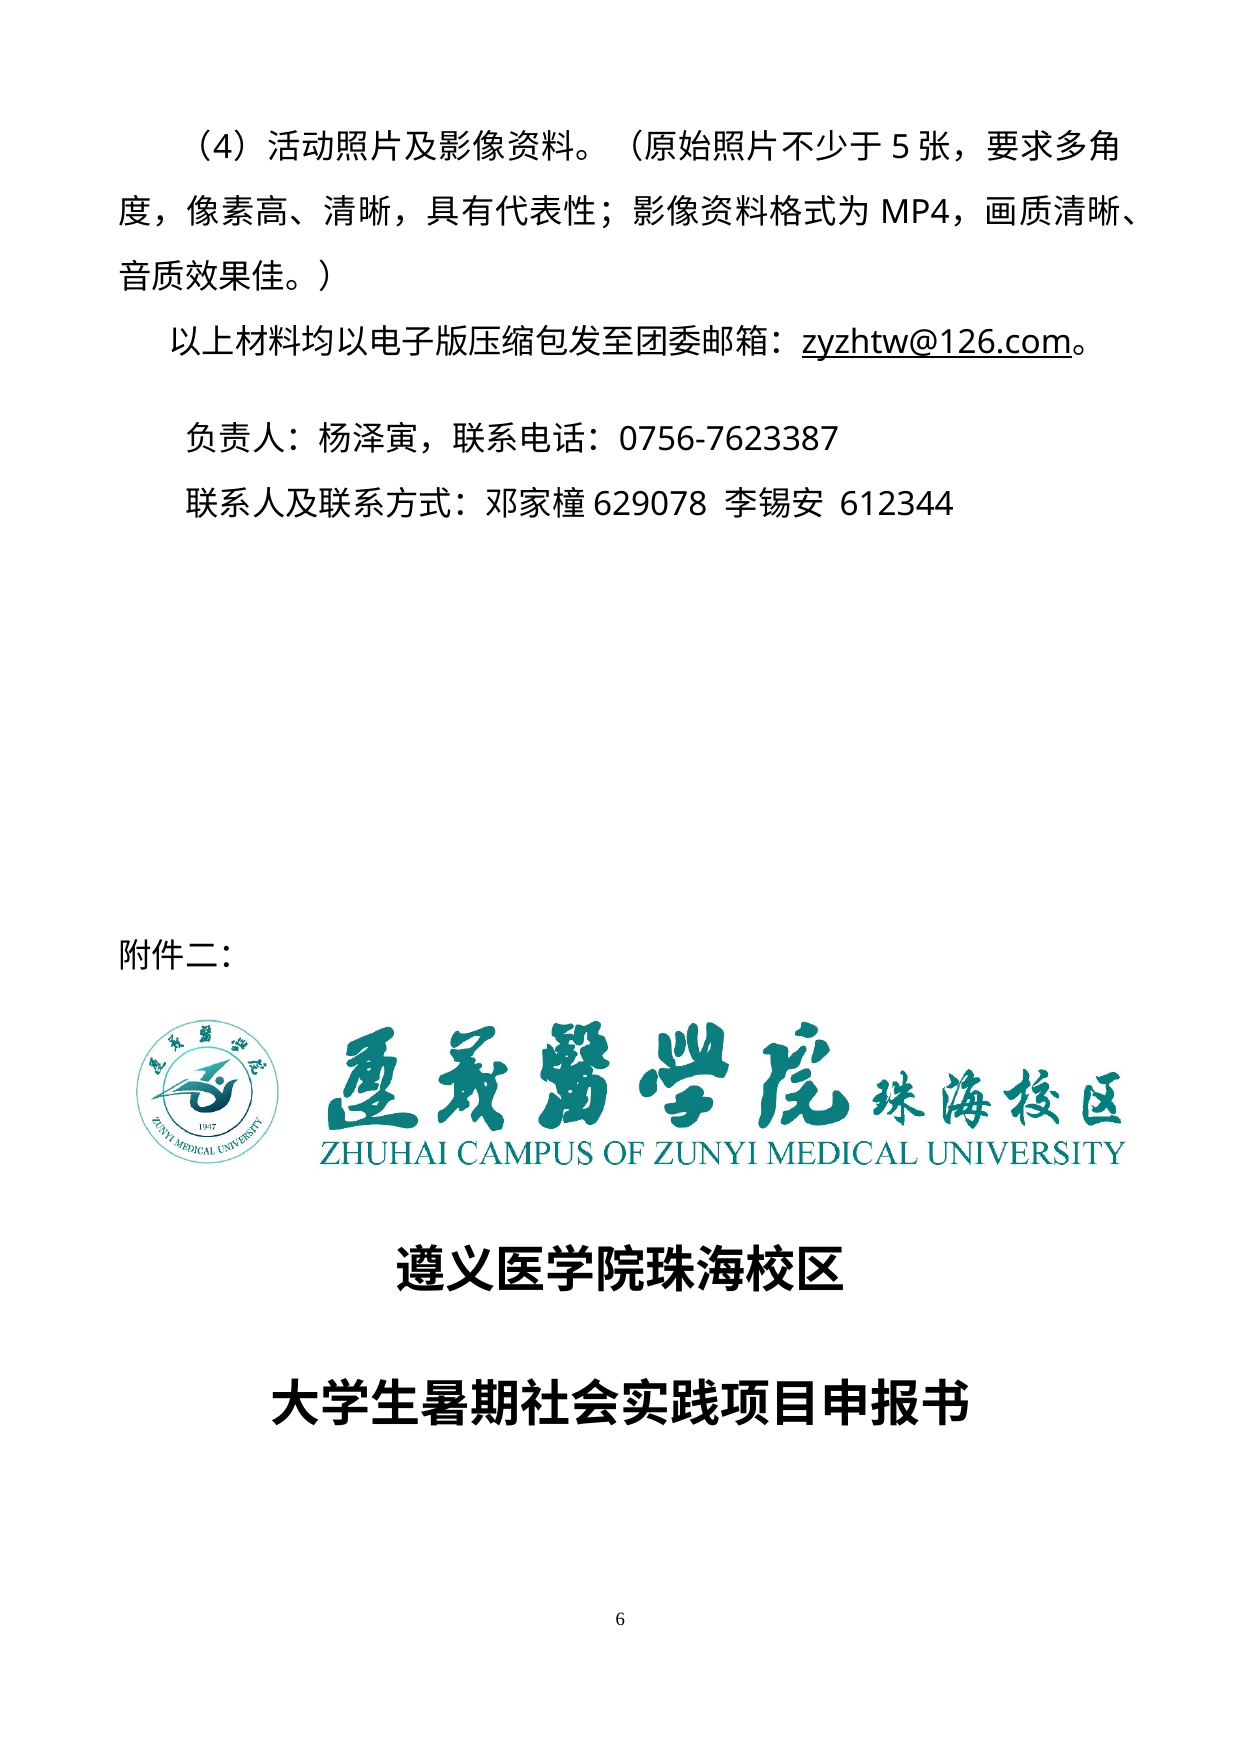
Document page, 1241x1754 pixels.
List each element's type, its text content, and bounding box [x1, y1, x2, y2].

text 以上材料均以电子版压缩包发至团委邮箱：zyzhtw@126.com。 [118, 306, 1122, 371]
picture [118, 1009, 1146, 1174]
text 大学生暑期社会实践项目申报书 [118, 1351, 1122, 1448]
text （4）活动照片及影像资料。（原始照片不少于5张，要求多角度，像素高、清晰，具有代表性；影像资料格式为MP4，画质清晰、音质效果佳。） [118, 111, 1122, 306]
text 附件二： [118, 920, 1122, 985]
text 联系人及联系方式：邓家橦 629078 李锡安 612344 [118, 469, 1122, 534]
text 负责人：杨泽寅，联系电话：0756-7623387 [118, 404, 1122, 469]
text 遵义医学院珠海校区 [118, 1217, 1122, 1314]
